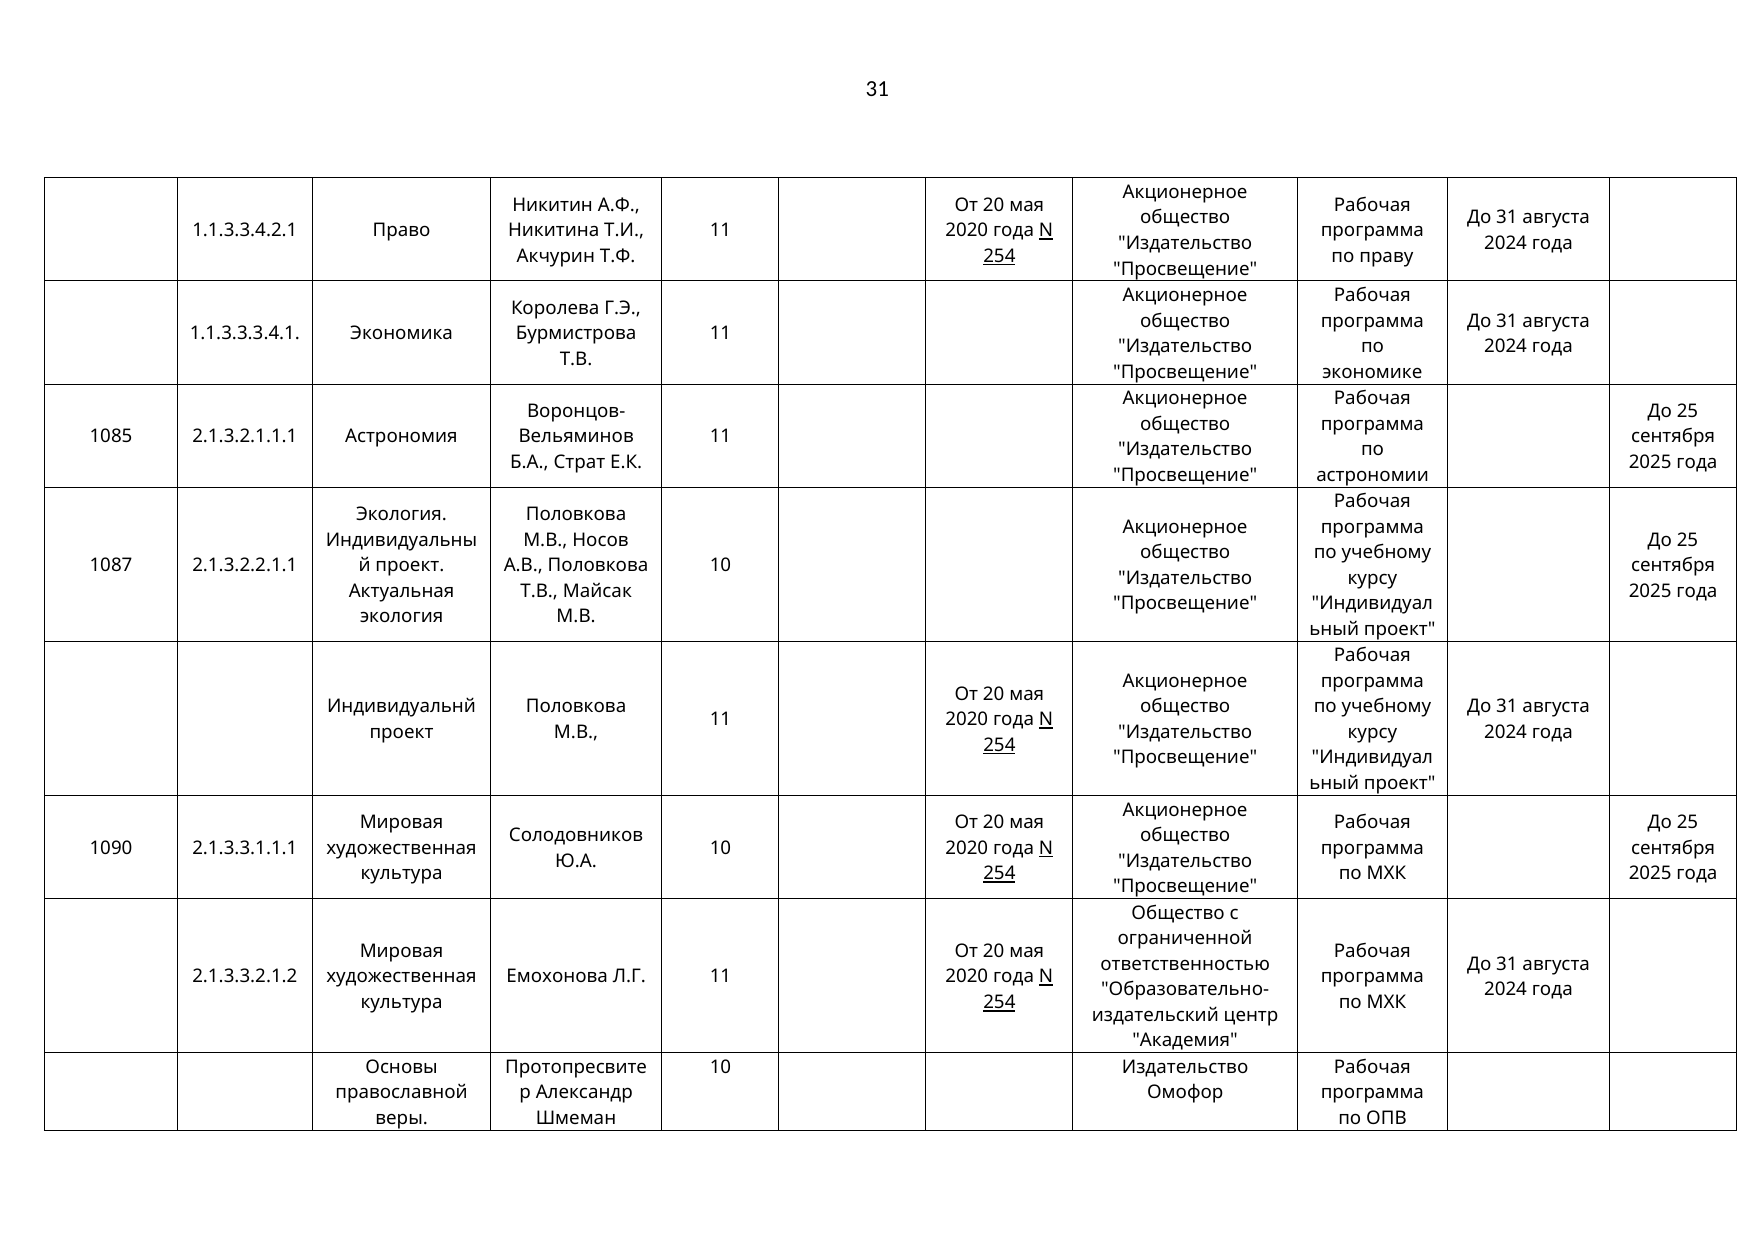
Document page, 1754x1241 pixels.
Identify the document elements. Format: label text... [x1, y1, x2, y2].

table_cell Рабочая программа по астрономии [1298, 385, 1447, 487]
table_cell Солодовников Ю.А. [491, 796, 661, 898]
table_cell [779, 642, 925, 795]
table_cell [926, 178, 1072, 280]
table_cell Рабочая программа по экономике [1298, 281, 1447, 383]
table_cell Акционерное общество "Издательство "Просвещение" [1073, 385, 1297, 487]
table_cell 10 [662, 488, 778, 641]
table_cell [1448, 488, 1609, 641]
table_cell 11 [662, 642, 778, 795]
table_cell 11 [662, 385, 778, 487]
table_cell 10 [662, 796, 778, 898]
table_cell Половкова М.В., Носов А.В., Половкова Т.В., Майсак М.В. [491, 488, 661, 641]
table_cell 1.1.3.3.4.2.1 [178, 178, 312, 280]
table_cell 11 [662, 899, 778, 1052]
table_cell 2.1.3.2.1.1.1 [178, 385, 312, 487]
table_cell До 25 сентября 2025 года [1610, 796, 1736, 898]
table_cell Акционерное общество "Издательство "Просвещение" [1073, 642, 1297, 795]
table_cell [1610, 1053, 1736, 1130]
table_cell Акционерное общество "Издательство "Просвещение" [1073, 281, 1297, 383]
table_cell [45, 642, 177, 795]
table_cell До 31 августа 2024 года [1448, 899, 1609, 1052]
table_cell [313, 1053, 490, 1130]
table_cell Половкова М.В., [491, 642, 661, 795]
table_cell [779, 796, 925, 898]
table_cell Мировая художественная культура [313, 796, 490, 898]
table_cell 1087 [45, 488, 177, 641]
table_cell [779, 385, 925, 487]
table_cell Рабочая программа по праву [1298, 178, 1447, 280]
table_cell [1448, 385, 1609, 487]
table_cell Астрономия [313, 385, 490, 487]
table_cell Рабочая программа по МХК [1298, 899, 1447, 1052]
table_cell 10 [662, 1053, 778, 1130]
table_cell [1610, 281, 1736, 383]
table_cell [45, 178, 177, 280]
table_cell [779, 281, 925, 383]
table_cell Никитин А.Ф., Никитина Т.И., Акчурин Т.Ф. [491, 178, 661, 280]
table_cell [45, 1053, 177, 1130]
table_cell [1448, 1053, 1609, 1130]
table_cell До 31 августа 2024 года [1448, 281, 1609, 383]
table_cell 1.1.3.3.3.4.1. [178, 281, 312, 383]
table_cell 2.1.3.3.2.1.2 [178, 899, 312, 1052]
table_cell [779, 1053, 925, 1130]
table_cell Акционерное общество "Издательство "Просвещение" [1073, 488, 1297, 641]
table_cell Королева Г.Э., Бурмистрова Т.В. [491, 281, 661, 383]
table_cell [491, 1053, 661, 1130]
table_cell Емохонова Л.Г. [491, 899, 661, 1052]
table_cell [1448, 796, 1609, 898]
table_cell Экология. Индивидуальный проект. Актуальная экология [313, 488, 490, 641]
table_cell Экономика [313, 281, 490, 383]
table_cell [779, 899, 925, 1052]
table_cell От 20 мая 2020 года N 254 [926, 899, 1072, 1052]
table_cell 2.1.3.3.1.1.1 [178, 796, 312, 898]
table_cell До 31 августа 2024 года [1448, 642, 1609, 795]
table_cell 2.1.3.2.2.1.1 [178, 488, 312, 641]
table_cell Мировая художественная культура [313, 899, 490, 1052]
table_cell [178, 642, 312, 795]
table_cell [926, 281, 1072, 383]
table_cell Индивидуальнй проект [313, 642, 490, 795]
table_cell Рабочая программа по учебному курсу "Индивидуальный проект" [1298, 642, 1447, 795]
table_cell 11 [662, 281, 778, 383]
table_cell Акционерное общество "Издательство "Просвещение" [1073, 796, 1297, 898]
table_cell До 25 сентября 2025 года [1610, 385, 1736, 487]
table_cell [1610, 642, 1736, 795]
table_cell [926, 385, 1072, 487]
table_cell Рабочая программа по МХК [1298, 796, 1447, 898]
table_cell Воронцов-Вельяминов Б.А., Страт Е.К. [491, 385, 661, 487]
table_cell От 20 мая 2020 года N 254 [926, 642, 1072, 795]
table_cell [1073, 178, 1297, 280]
table_cell Издательство Омофор [1073, 1053, 1297, 1130]
table_cell 1090 [45, 796, 177, 898]
table_cell До 25 сентября 2025 года [1610, 488, 1736, 641]
table_cell [779, 178, 925, 280]
table_cell 11 [662, 178, 778, 280]
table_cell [1298, 1053, 1447, 1130]
table_cell [1610, 178, 1736, 280]
table_cell [1610, 899, 1736, 1052]
table_cell [926, 1053, 1072, 1130]
table_cell От 20 мая 2020 года N 254 [926, 796, 1072, 898]
table_cell [45, 281, 177, 383]
table_cell [926, 488, 1072, 641]
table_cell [1448, 178, 1609, 280]
table_cell Общество с ограниченной ответственностью "Образовательно-издательский центр "Академия" [1073, 899, 1297, 1052]
table_cell [779, 488, 925, 641]
table_cell 1085 [45, 385, 177, 487]
table_cell [178, 1053, 312, 1130]
table_cell Право [313, 178, 490, 280]
table_cell Рабочая программа по учебному курсу "Индивидуальный проект" [1298, 488, 1447, 641]
table_cell [45, 899, 177, 1052]
